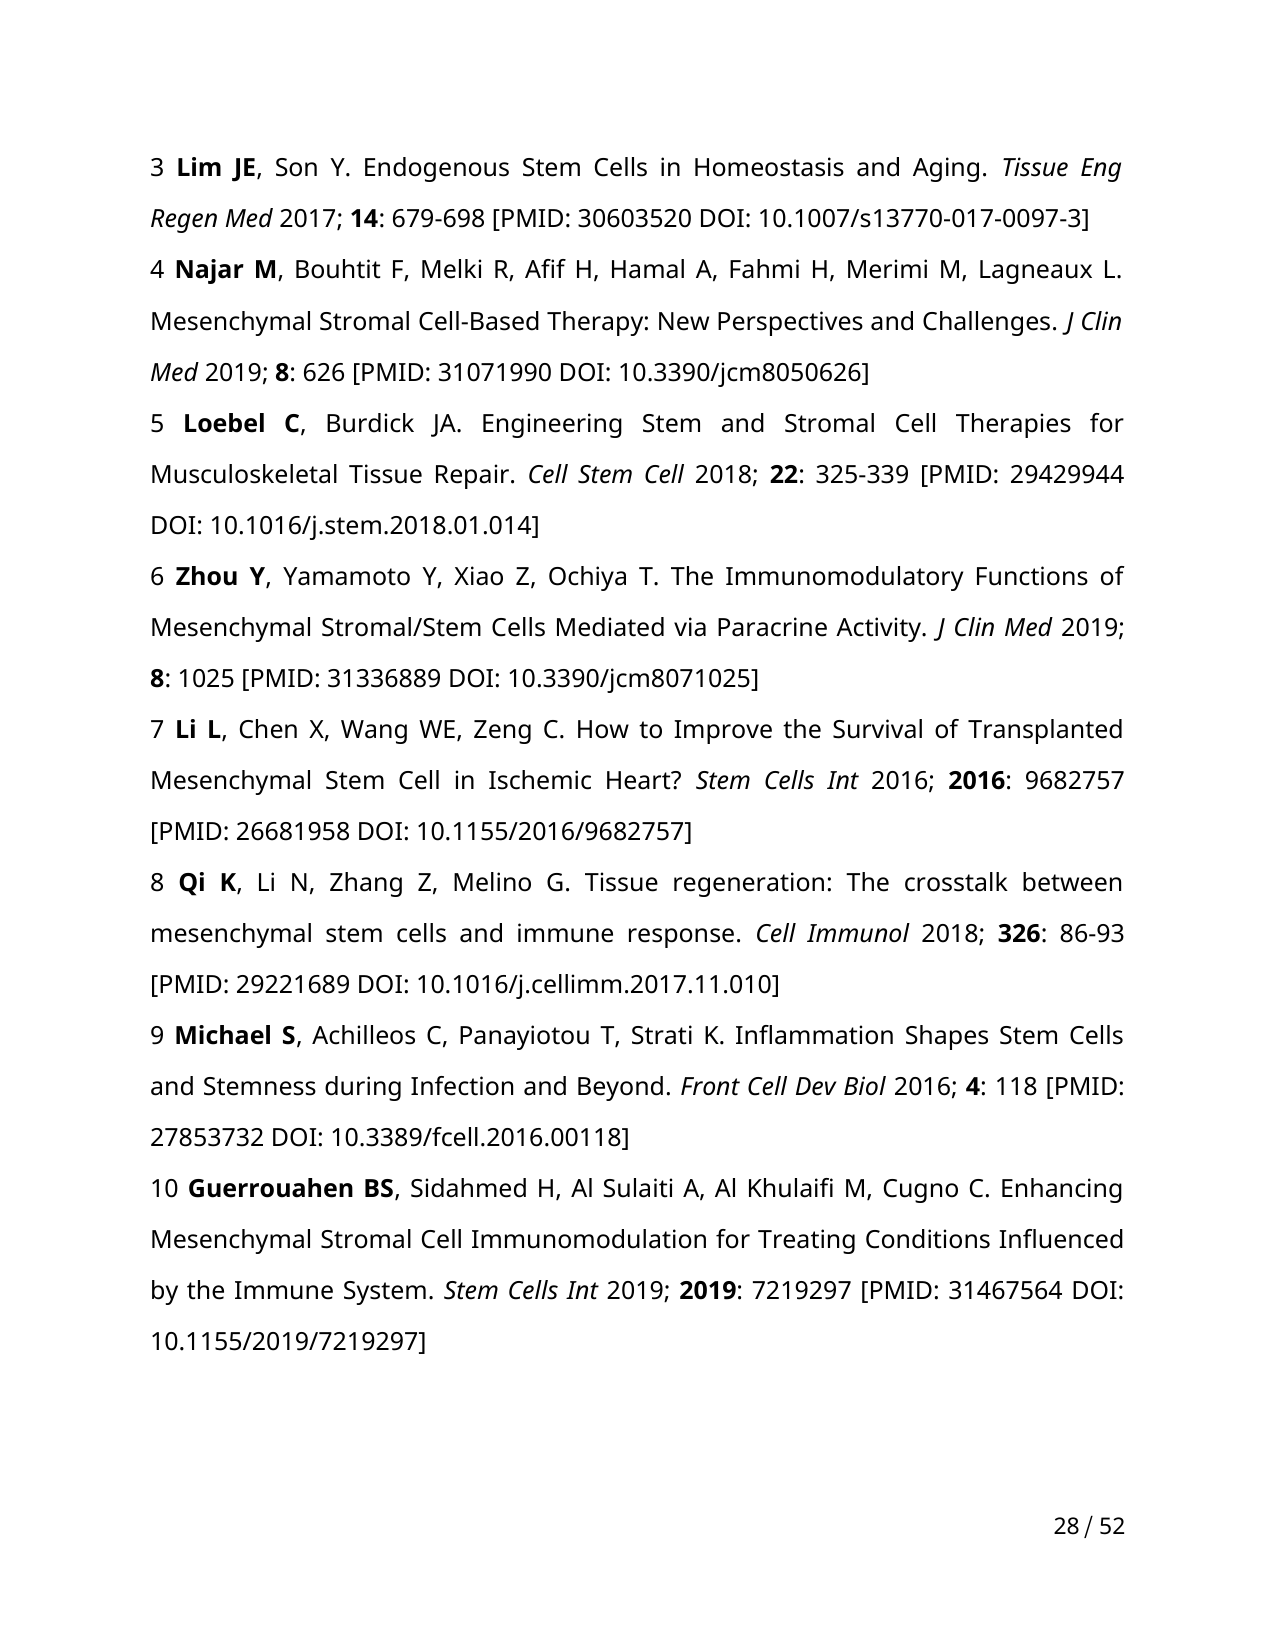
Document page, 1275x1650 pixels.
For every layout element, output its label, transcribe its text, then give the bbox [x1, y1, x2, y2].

text 8 Qi K, Li N, Zhang Z, Melino G. Tissue regeneration: The crosstalk between mesenchymal stem cells and immune response. Cell Immunol 2018; 326: 86-93 [PMID: 29221689 DOI: 10.1016/j.cellimm.2017.11.010] [150, 864, 1125, 1001]
text 10 Guerrouahen BS, Sidahmed H, Al Sulaiti A, Al Khulaifi M, Cugno C. Enhancing Mesenchymal Stromal Cell Immunomodulation for Treating Conditions Influenced by the Immune System. Stem Cells Int 2019; 2019: 7219297 [PMID: 31467564 DOI: 10.1155/2019/7219297] [150, 1171, 1125, 1358]
text 6 Zhou Y, Yamamoto Y, Xiao Z, Ochiya T. The Immunomodulatory Functions of Mesenchymal Stromal/Stem Cells Mediated via Paracrine Activity. J Clin Med 2019; 8: 1025 [PMID: 31336889 DOI: 10.3390/jcm8071025] [150, 558, 1125, 694]
text 3 Lim JE, Son Y. Endogenous Stem Cells in Homeostasis and Aging. Tissue Eng Regen Med 2017; 14: 679-698 [PMID: 30603520 DOI: 10.1007/s13770-017-0097-3] [150, 150, 1125, 235]
text 9 Michael S, Achilleos C, Panayiotou T, Strati K. Inflammation Shapes Stem Cells and Stemness during Infection and Beyond. Front Cell Dev Biol 2016; 4: 118 [PMID: 27853732 DOI: 10.3389/fcell.2016.00118] [150, 1018, 1125, 1154]
text 7 Li L, Chen X, Wang WE, Zeng C. How to Improve the Survival of Transplanted Mesenchymal Stem Cell in Ischemic Heart? Stem Cells Int 2016; 2016: 9682757 [PMID: 26681958 DOI: 10.1155/2016/9682757] [150, 711, 1125, 848]
text 4 Najar M, Bouhtit F, Melki R, Afif H, Hamal A, Fahmi H, Merimi M, Lagneaux L. Mesenchymal Stromal Cell-Based Therapy: New Perspectives and Challenges. J Clin Med 2019; 8: 626 [PMID: 31071990 DOI: 10.3390/jcm8050626] [150, 252, 1125, 388]
text 5 Loebel C, Burdick JA. Engineering Stem and Stromal Cell Therapies for Musculoskeletal Tissue Repair. Cell Stem Cell 2018; 22: 325-339 [PMID: 29429944 DOI: 10.1016/j.stem.2018.01.014] [150, 405, 1125, 541]
